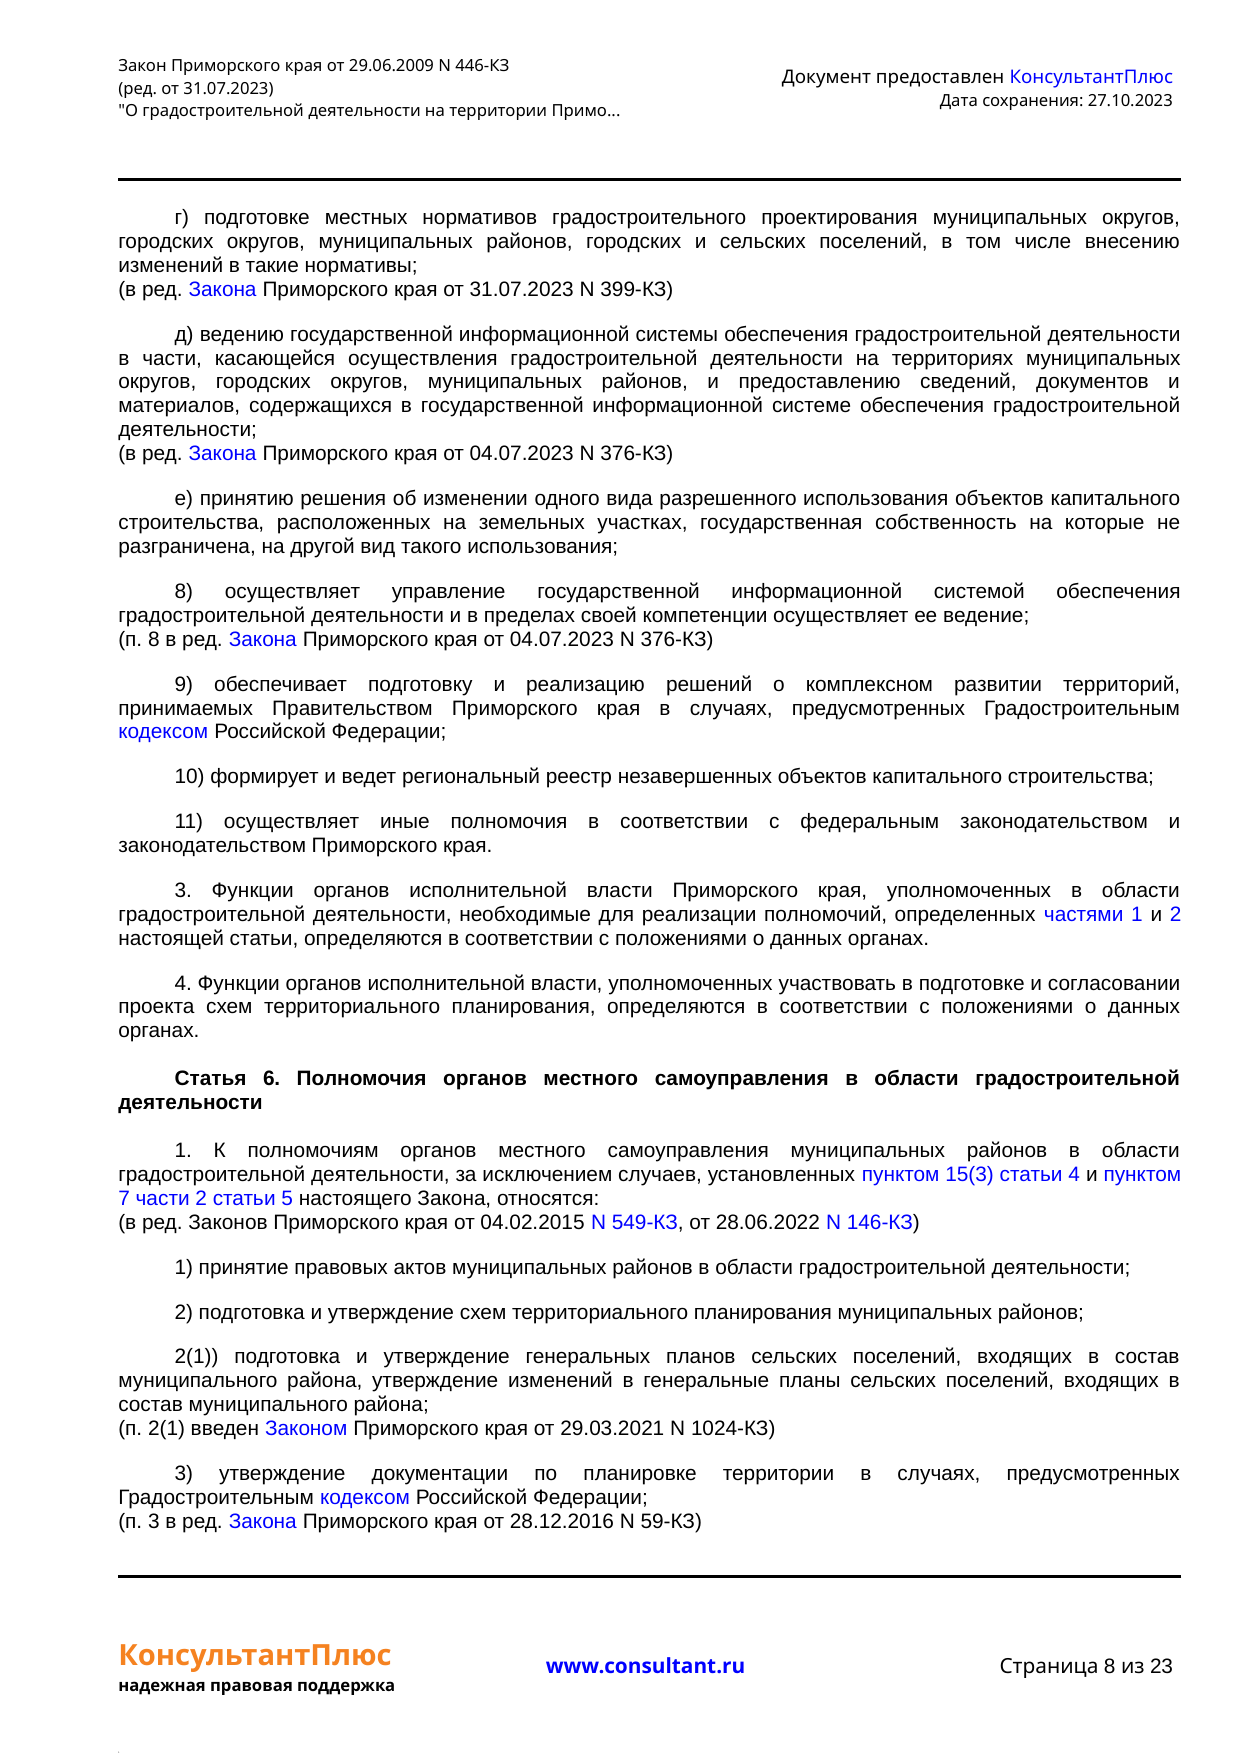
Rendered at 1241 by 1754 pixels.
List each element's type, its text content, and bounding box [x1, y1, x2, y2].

text 2) подготовка и утверждение схем территориального планирования муниципальных районов; [118, 1299, 1181, 1323]
text 1. К полномочиям органов местного самоуправления муниципальных районов в области градостроительной деятельности, за исключением случаев, установленных пунктом 15(3) статьи 4 и пунктом 7 части 2 статьи 5 настоящего Закона, относятся: [118, 1138, 1181, 1210]
text г) подготовке местных нормативов градостроительного проектирования муниципальных округов, городских округов, муниципальных районов, городских и сельских поселений, в том числе внесению изменений в такие нормативы; [118, 205, 1181, 277]
text (в ред. Закона Приморского края от 31.07.2023 N 399-КЗ) [118, 277, 1181, 301]
text 10) формирует и ведет региональный реестр незавершенных объектов капитального строительства; [118, 764, 1181, 788]
text (п. 8 в ред. Закона Приморского края от 04.07.2023 N 376-КЗ) [118, 627, 1181, 651]
text (в ред. Закона Приморского края от 04.07.2023 N 376-КЗ) [118, 441, 1181, 465]
text 3) утверждение документации по планировке территории в случаях, предусмотренных Градостроительным кодексом Российской Федерации; [118, 1461, 1181, 1509]
title Статья 6. Полномочия органов местного самоуправления в области градостроительной деятельности [118, 1066, 1181, 1114]
text 1) принятие правовых актов муниципальных районов в области градостроительной деятельности; [118, 1255, 1181, 1279]
text е) принятию решения об изменении одного вида разрешенного использования объектов капитального строительства, расположенных на земельных участках, государственная собственность на которые не разграничена, на другой вид такого использования; [118, 486, 1181, 558]
text (в ред. Законов Приморского края от 04.02.2015 N 549-КЗ, от 28.06.2022 N 146-КЗ) [118, 1210, 1181, 1234]
text (п. 3 в ред. Закона Приморского края от 28.12.2016 N 59-КЗ) [118, 1509, 1181, 1533]
text (п. 2(1) введен Законом Приморского края от 29.03.2021 N 1024-КЗ) [118, 1416, 1181, 1440]
text 11) осуществляет иные полномочия в соответствии с федеральным законодательством и законодательством Приморского края. [118, 809, 1181, 857]
text 4. Функции органов исполнительной власти, уполномоченных участвовать в подготовке и согласовании проекта схем территориального планирования, определяются в соответствии с положениями о данных органах. [118, 970, 1181, 1042]
text 9) обеспечивает подготовку и реализацию решений о комплексном развитии территорий, принимаемых Правительством Приморского края в случаях, предусмотренных Градостроительным кодексом Российской Федерации; [118, 671, 1181, 743]
text 8) осуществляет управление государственной информационной системой обеспечения градостроительной деятельности и в пределах своей компетенции осуществляет ее ведение; [118, 579, 1181, 627]
text 2(1)) подготовка и утверждение генеральных планов сельских поселений, входящих в состав муниципального района, утверждение изменений в генеральные планы сельских поселений, входящих в состав муниципального района; [118, 1344, 1181, 1416]
text д) ведению государственной информационной системы обеспечения градостроительной деятельности в части, касающейся осуществления градостроительной деятельности на территориях муниципальных округов, городских округов, муниципальных районов, и предоставлению сведений, документов и материалов, содержащихся в государственной информационной системе обеспечения градостроительной деятельности; [118, 321, 1181, 441]
text 3. Функции органов исполнительной власти Приморского края, уполномоченных в области градостроительной деятельности, необходимые для реализации полномочий, определенных частями 1 и 2 настоящей статьи, определяются в соответствии с положениями о данных органах. [118, 878, 1181, 949]
